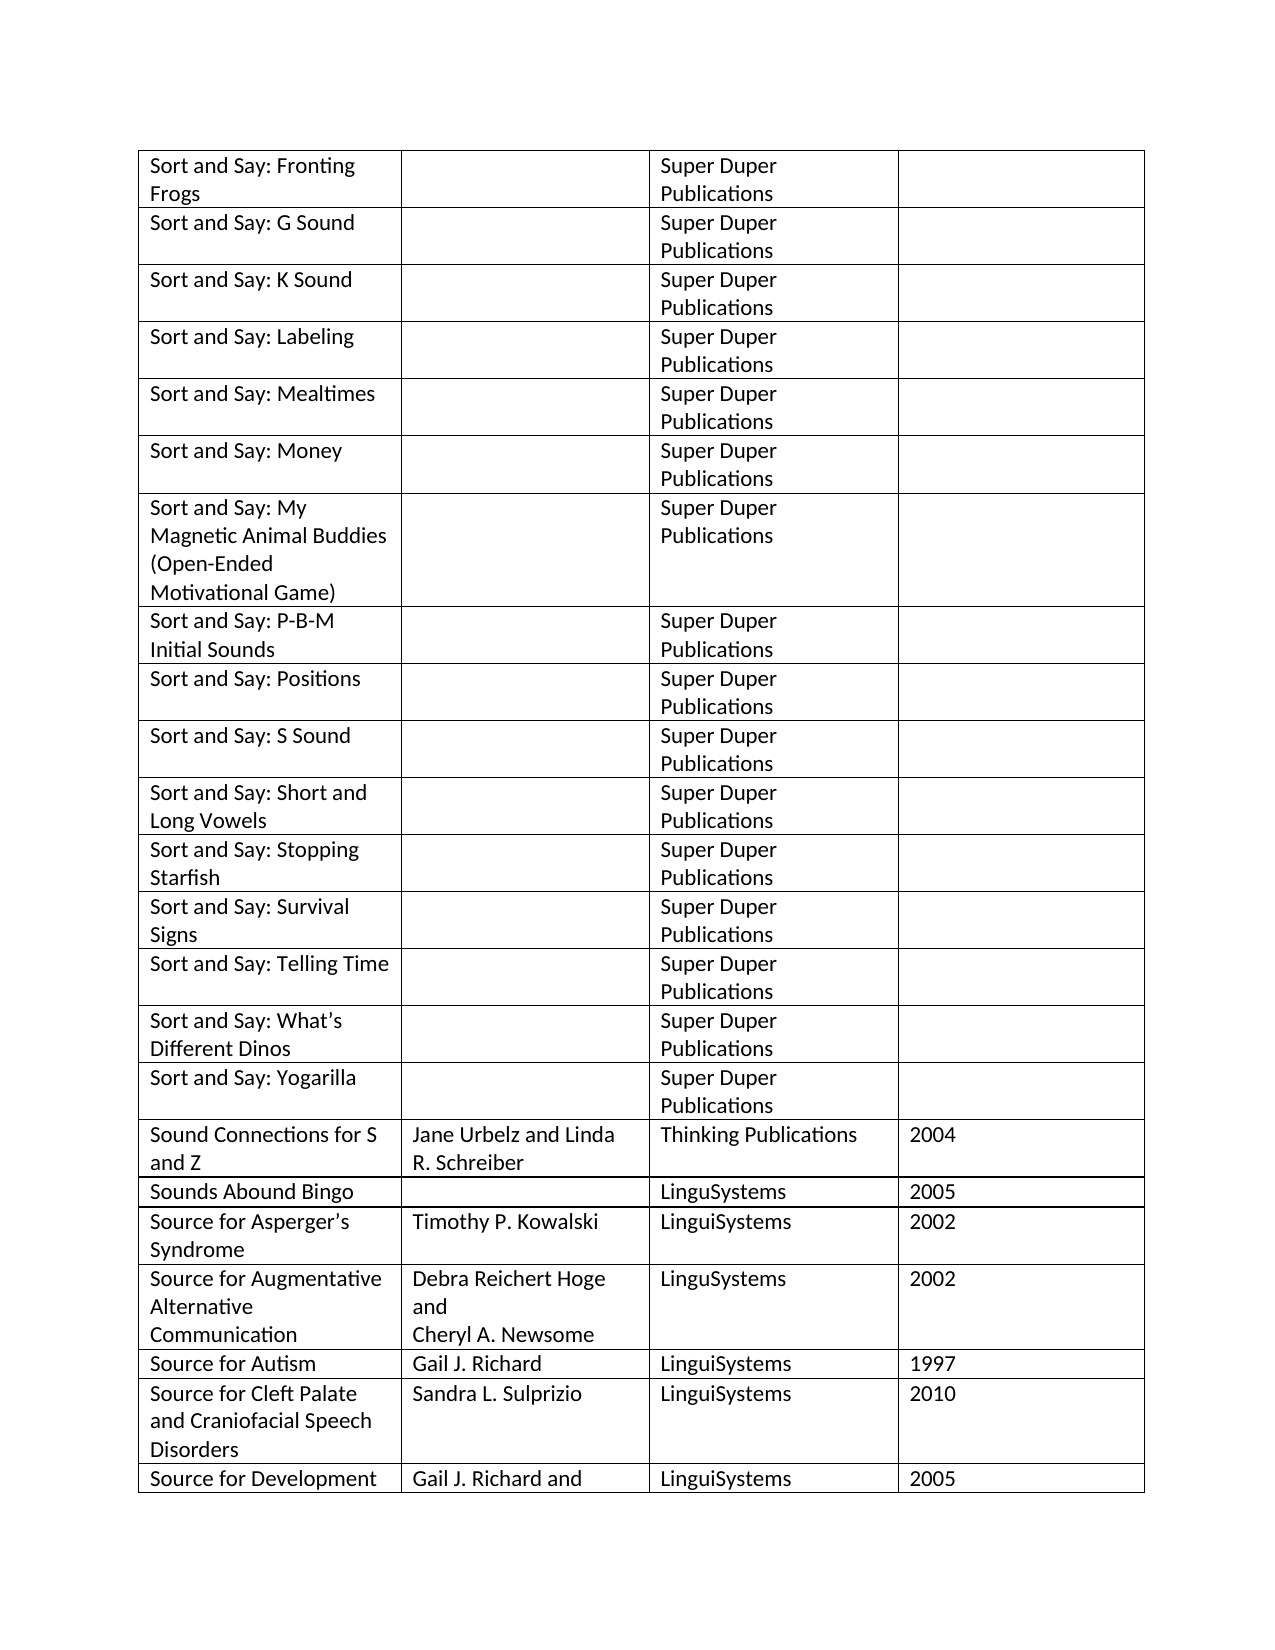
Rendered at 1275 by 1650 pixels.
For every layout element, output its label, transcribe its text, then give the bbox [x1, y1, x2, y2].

table_cell Sort and Say: Fronting Frogs [139, 151, 401, 207]
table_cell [402, 1464, 649, 1492]
table_cell LinguiSystems [650, 1464, 898, 1492]
table_cell Sort and Say: P-B-M Initial Sounds [139, 607, 401, 663]
table_cell Sort and Say: Yogarilla [139, 1063, 401, 1119]
table_cell Sort and Say: S Sound [139, 721, 401, 777]
table_cell Super Duper Publications [650, 664, 898, 720]
table_cell [899, 1006, 1144, 1062]
table_cell Super Duper Publications [650, 892, 898, 948]
table_cell [899, 949, 1144, 1005]
table_cell Sort and Say: Mealtimes [139, 379, 401, 435]
table_cell Super Duper Publications [650, 379, 898, 435]
table_cell [899, 721, 1144, 777]
table_cell Sound Connections for S and Z [139, 1120, 401, 1176]
table_cell Super Duper Publications [650, 436, 898, 492]
table_cell Sounds Abound Bingo [139, 1178, 401, 1206]
table_cell Sort and Say: Stopping Starfish [139, 835, 401, 891]
table_cell [402, 379, 649, 435]
table_cell Super Duper Publications [650, 208, 898, 264]
table_cell Super Duper Publications [650, 835, 898, 891]
table_cell Thinking Publications [650, 1120, 898, 1176]
table_cell [402, 265, 649, 321]
table_cell [402, 607, 649, 663]
table_cell [402, 1063, 649, 1119]
table_cell Super Duper Publications [650, 721, 898, 777]
table_cell Sort and Say: My Magnetic Animal Buddies (Open-Ended Motivational Game) [139, 494, 401, 606]
table_cell [899, 892, 1144, 948]
table_cell 2002 [899, 1265, 1144, 1348]
table_cell [899, 778, 1144, 834]
table_cell Sort and Say: Labeling [139, 322, 401, 378]
table_cell LinguiSystems [650, 1208, 898, 1263]
table_cell Sandra L. Sulprizio [402, 1379, 649, 1463]
table_cell Super Duper Publications [650, 1006, 898, 1062]
table_cell [402, 892, 649, 948]
table_cell Debra Reichert Hoge and Cheryl A. Newsome [402, 1265, 649, 1348]
table_cell Super Duper Publications [650, 1063, 898, 1119]
table_cell [402, 778, 649, 834]
table_cell LinguiSystems [650, 1350, 898, 1378]
table_cell [402, 322, 649, 378]
table_cell Timothy P. Kowalski [402, 1208, 649, 1263]
table_cell [899, 607, 1144, 663]
table_cell [402, 151, 649, 207]
table_cell 2005 [899, 1464, 1144, 1492]
table_cell Super Duper Publications [650, 322, 898, 378]
table_cell Super Duper Publications [650, 607, 898, 663]
table_cell Jane Urbelz and Linda R. Schreiber [402, 1120, 649, 1176]
table_cell Sort and Say: Positions [139, 664, 401, 720]
table_cell [899, 835, 1144, 891]
table_cell [899, 265, 1144, 321]
table_cell Sort and Say: What’s Different Dinos [139, 1006, 401, 1062]
table_cell 2005 [899, 1178, 1144, 1206]
table_cell Gail J. Richard [402, 1350, 649, 1378]
table_cell [402, 721, 649, 777]
table_cell [402, 436, 649, 492]
table_cell [899, 151, 1144, 207]
table_cell Sort and Say: Money [139, 436, 401, 492]
table_cell [402, 1006, 649, 1062]
table_cell LinguSystems [650, 1178, 898, 1206]
table_cell Source for Cleft Palate and Craniofacial Speech Disorders [139, 1379, 401, 1463]
table_cell [899, 494, 1144, 606]
table_cell Sort and Say: Telling Time [139, 949, 401, 1005]
table_cell Super Duper Publications [650, 778, 898, 834]
table_cell [402, 208, 649, 264]
table_cell Source for Asperger’s Syndrome [139, 1208, 401, 1263]
table_cell [899, 1063, 1144, 1119]
table_cell Super Duper Publications [650, 265, 898, 321]
table_cell 2010 [899, 1379, 1144, 1463]
table_cell [899, 322, 1144, 378]
table_cell Source for Autism [139, 1350, 401, 1378]
table_cell LinguSystems [650, 1265, 898, 1348]
table_cell [402, 1178, 649, 1206]
table_cell Sort and Say: Survival Signs [139, 892, 401, 948]
table_cell 2002 [899, 1208, 1144, 1263]
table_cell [139, 1464, 401, 1492]
table_cell [402, 835, 649, 891]
table_cell [899, 436, 1144, 492]
table_cell Source for Augmentative Alternative Communication [139, 1265, 401, 1348]
table_cell Sort and Say: K Sound [139, 265, 401, 321]
table_cell [899, 379, 1144, 435]
table_cell LinguiSystems [650, 1379, 898, 1463]
table_cell Super Duper Publications [650, 494, 898, 606]
table_cell [402, 494, 649, 606]
table_cell Sort and Say: Short and Long Vowels [139, 778, 401, 834]
table_cell [402, 664, 649, 720]
table_cell 1997 [899, 1350, 1144, 1378]
table_cell 2004 [899, 1120, 1144, 1176]
table_cell Super Duper Publications [650, 949, 898, 1005]
table_cell Sort and Say: G Sound [139, 208, 401, 264]
table_cell [402, 949, 649, 1005]
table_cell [650, 151, 898, 207]
table_cell [899, 664, 1144, 720]
table_cell [899, 208, 1144, 264]
